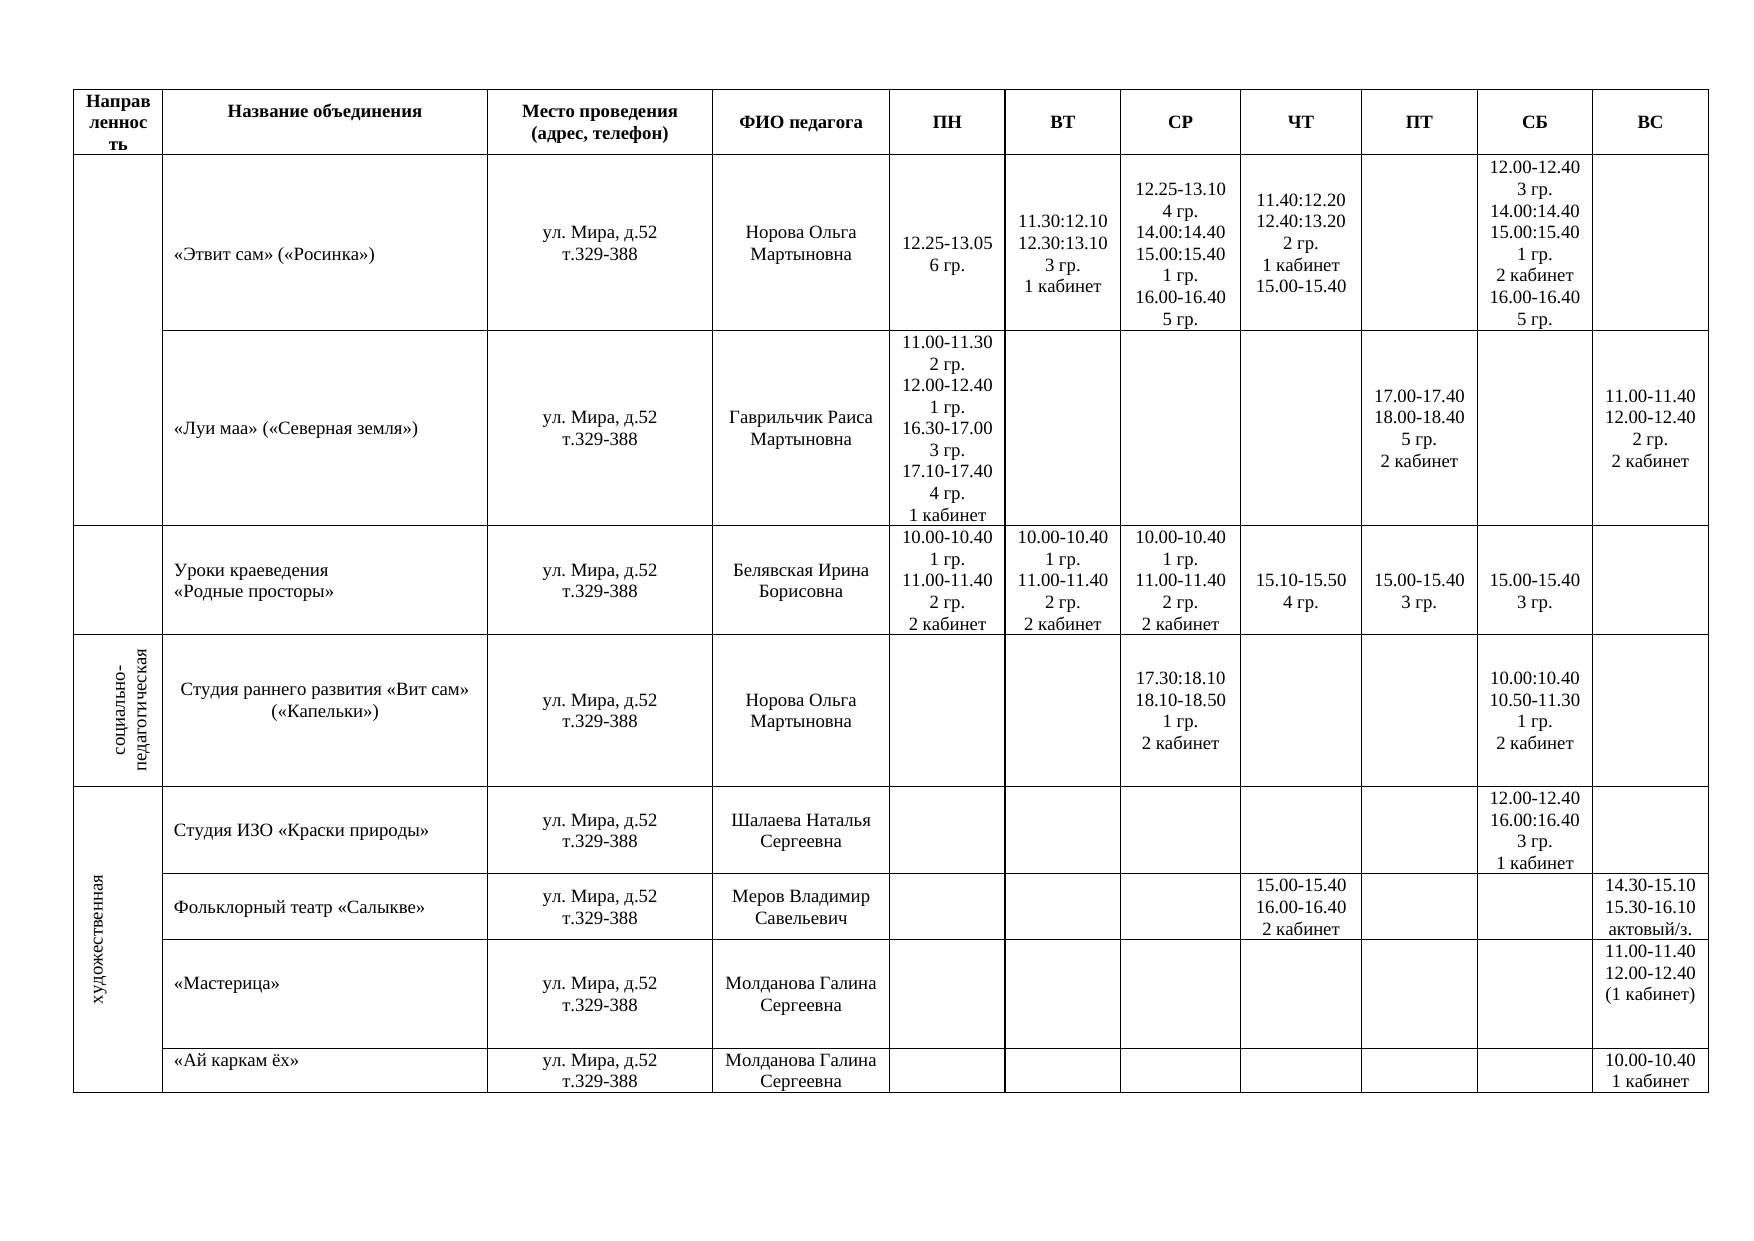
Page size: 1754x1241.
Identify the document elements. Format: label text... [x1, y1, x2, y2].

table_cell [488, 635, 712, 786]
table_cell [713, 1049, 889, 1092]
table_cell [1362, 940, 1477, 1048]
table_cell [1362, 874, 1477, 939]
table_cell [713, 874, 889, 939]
table_header Название объединения [163, 90, 487, 154]
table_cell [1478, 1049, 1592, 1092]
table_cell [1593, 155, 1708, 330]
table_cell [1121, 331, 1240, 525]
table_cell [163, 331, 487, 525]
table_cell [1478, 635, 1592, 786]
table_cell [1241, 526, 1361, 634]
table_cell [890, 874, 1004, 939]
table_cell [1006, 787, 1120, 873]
table_header Направленность [74, 90, 162, 154]
table_header ФИО педагога [713, 90, 889, 154]
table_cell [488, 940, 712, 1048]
table_header ВС [1593, 90, 1708, 154]
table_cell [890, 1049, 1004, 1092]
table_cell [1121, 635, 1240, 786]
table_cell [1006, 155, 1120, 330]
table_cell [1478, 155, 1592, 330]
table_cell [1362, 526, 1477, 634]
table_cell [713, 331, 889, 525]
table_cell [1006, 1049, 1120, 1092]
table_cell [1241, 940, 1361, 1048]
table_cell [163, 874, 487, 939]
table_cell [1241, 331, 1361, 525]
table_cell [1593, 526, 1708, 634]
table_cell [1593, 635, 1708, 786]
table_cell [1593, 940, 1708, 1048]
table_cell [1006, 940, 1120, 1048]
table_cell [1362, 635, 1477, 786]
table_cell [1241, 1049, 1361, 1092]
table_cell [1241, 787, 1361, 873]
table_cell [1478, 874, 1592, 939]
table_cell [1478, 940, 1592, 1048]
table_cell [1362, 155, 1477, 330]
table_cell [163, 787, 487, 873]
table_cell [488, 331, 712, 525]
table_header Место проведения (адрес, телефон) [488, 90, 712, 154]
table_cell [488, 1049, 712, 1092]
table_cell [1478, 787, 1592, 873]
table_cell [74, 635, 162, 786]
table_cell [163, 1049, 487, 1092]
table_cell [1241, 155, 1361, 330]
table_header ПН [890, 90, 1004, 154]
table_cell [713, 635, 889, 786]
table_header СР [1121, 90, 1240, 154]
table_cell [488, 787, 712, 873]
table_header ПТ [1362, 90, 1477, 154]
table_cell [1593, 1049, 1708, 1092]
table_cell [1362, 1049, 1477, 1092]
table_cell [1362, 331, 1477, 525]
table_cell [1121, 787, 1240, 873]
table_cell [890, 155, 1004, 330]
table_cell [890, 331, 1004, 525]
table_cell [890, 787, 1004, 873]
table_header ВТ [1006, 90, 1120, 154]
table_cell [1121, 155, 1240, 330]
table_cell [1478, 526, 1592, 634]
table_header ЧТ [1241, 90, 1361, 154]
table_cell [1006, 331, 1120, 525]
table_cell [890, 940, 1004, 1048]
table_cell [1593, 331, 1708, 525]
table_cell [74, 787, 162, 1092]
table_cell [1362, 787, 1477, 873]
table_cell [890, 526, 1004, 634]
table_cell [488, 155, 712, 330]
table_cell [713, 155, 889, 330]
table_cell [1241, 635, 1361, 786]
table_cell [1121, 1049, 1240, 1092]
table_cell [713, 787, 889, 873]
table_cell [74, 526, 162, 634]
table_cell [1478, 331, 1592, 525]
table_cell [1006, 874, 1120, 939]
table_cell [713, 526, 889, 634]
table_header СБ [1478, 90, 1592, 154]
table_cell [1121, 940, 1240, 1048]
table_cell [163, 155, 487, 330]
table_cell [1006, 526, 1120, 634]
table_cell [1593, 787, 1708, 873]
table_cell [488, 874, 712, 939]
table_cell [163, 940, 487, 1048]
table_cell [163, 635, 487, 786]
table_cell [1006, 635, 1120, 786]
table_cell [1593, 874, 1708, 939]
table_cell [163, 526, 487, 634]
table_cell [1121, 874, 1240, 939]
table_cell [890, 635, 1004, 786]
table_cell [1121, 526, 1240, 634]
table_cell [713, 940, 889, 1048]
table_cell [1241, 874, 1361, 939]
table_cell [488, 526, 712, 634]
